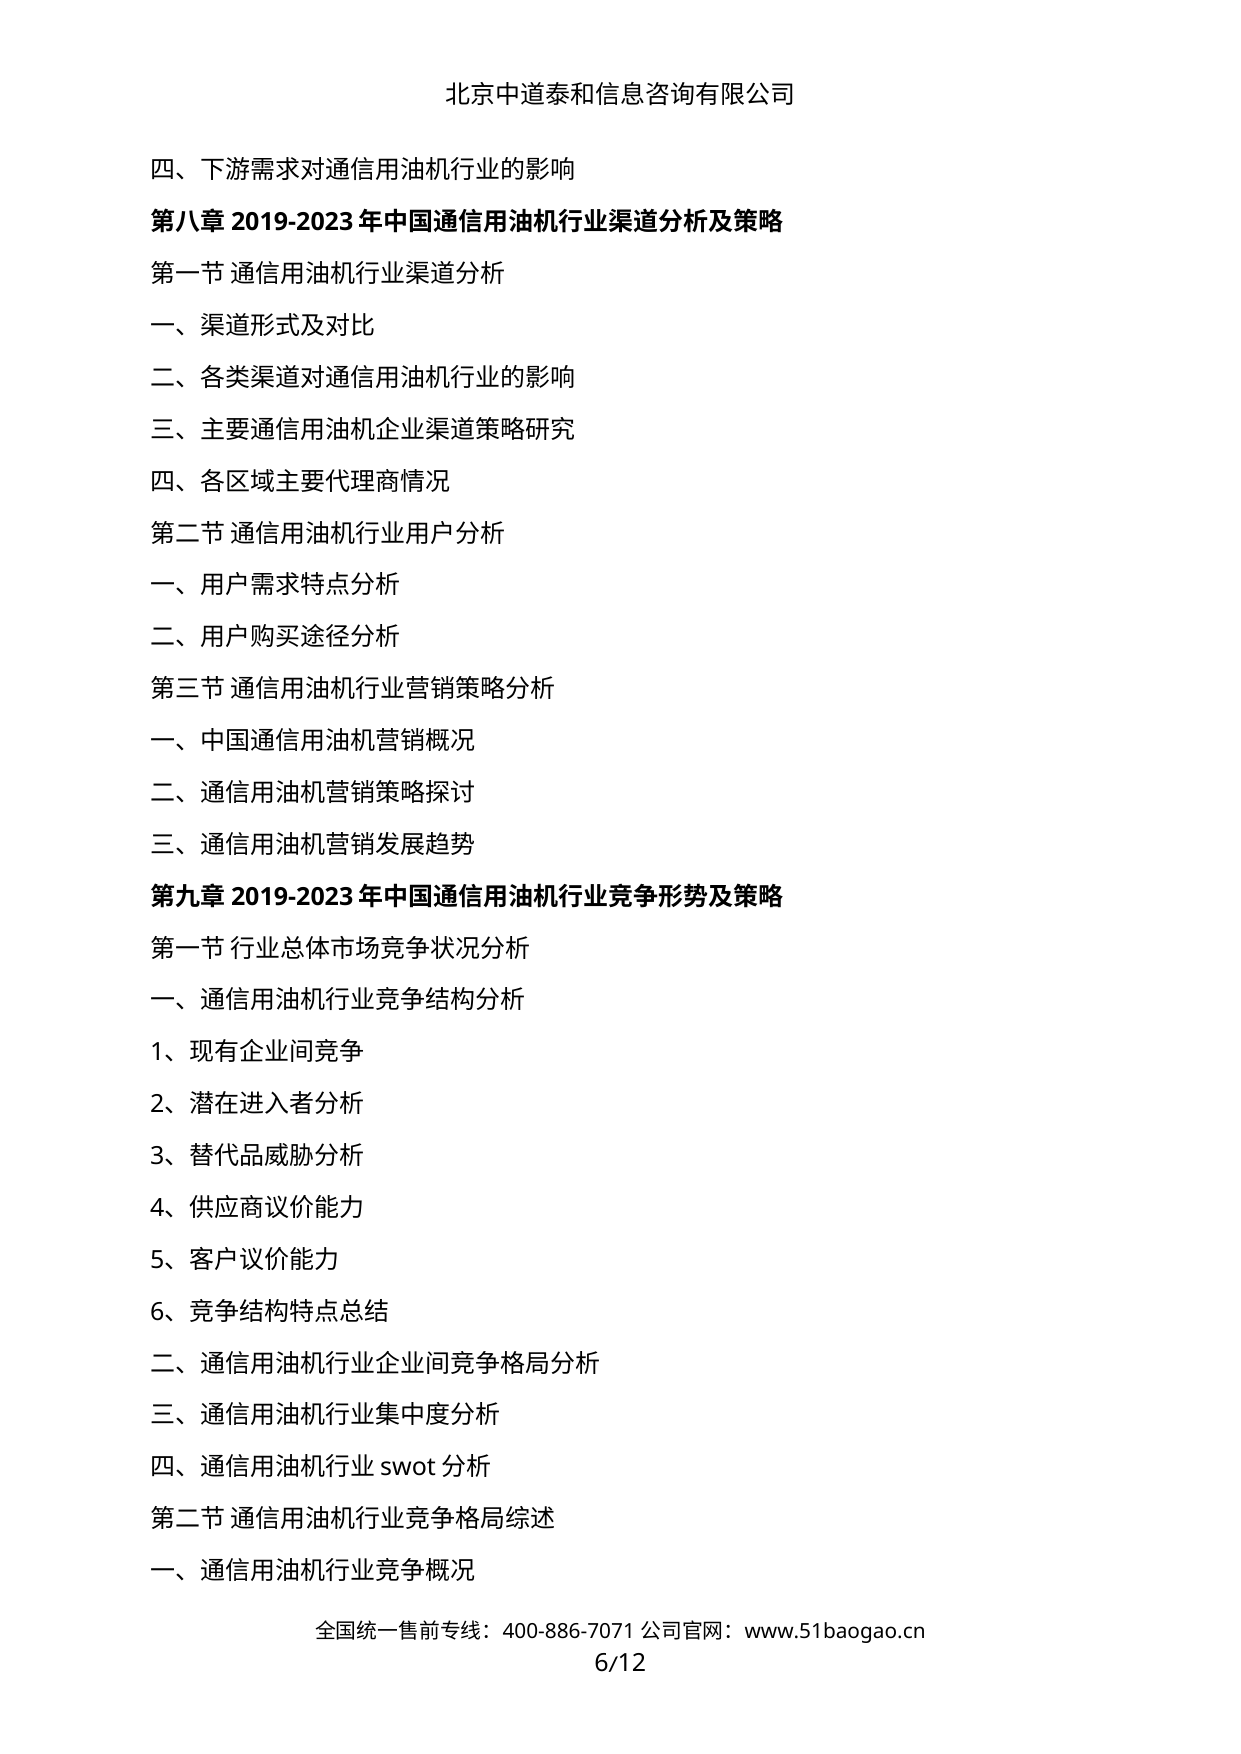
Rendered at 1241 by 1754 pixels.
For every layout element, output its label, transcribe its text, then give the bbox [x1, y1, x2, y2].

text 2、潜在进入者分析 [150, 1084, 1090, 1120]
text 四、下游需求对通信用油机行业的影响 [150, 150, 1090, 186]
text 二、通信用油机行业企业间竞争格局分析 [150, 1343, 1090, 1379]
text 第二节 通信用油机行业竞争格局综述 [150, 1499, 1090, 1535]
text 四、各区域主要代理商情况 [150, 461, 1090, 497]
text 3、替代品威胁分析 [150, 1136, 1090, 1172]
text 二、用户购买途径分析 [150, 617, 1090, 653]
text 第二节 通信用油机行业用户分析 [150, 513, 1090, 549]
text 三、主要通信用油机企业渠道策略研究 [150, 409, 1090, 446]
text 第八章 2019-2023年中国通信用油机行业渠道分析及策略 [150, 202, 1090, 238]
text 一、通信用油机行业竞争概况 [150, 1551, 1090, 1587]
text 一、用户需求特点分析 [150, 565, 1090, 601]
text 一、通信用油机行业竞争结构分析 [150, 980, 1090, 1016]
text 第一节 行业总体市场竞争状况分析 [150, 928, 1090, 964]
text 三、通信用油机行业集中度分析 [150, 1395, 1090, 1431]
text 5、客户议价能力 [150, 1239, 1090, 1276]
text 四、通信用油机行业swot分析 [150, 1447, 1090, 1483]
text 二、各类渠道对通信用油机行业的影响 [150, 357, 1090, 394]
text 第一节 通信用油机行业渠道分析 [150, 254, 1090, 290]
text 一、渠道形式及对比 [150, 306, 1090, 342]
text 第三节 通信用油机行业营销策略分析 [150, 669, 1090, 705]
text 1、现有企业间竞争 [150, 1032, 1090, 1068]
text 第九章 2019-2023年中国通信用油机行业竞争形势及策略 [150, 876, 1090, 912]
text 三、通信用油机营销发展趋势 [150, 824, 1090, 861]
text 6、竞争结构特点总结 [150, 1291, 1090, 1327]
text 二、通信用油机营销策略探讨 [150, 772, 1090, 809]
text 一、中国通信用油机营销概况 [150, 721, 1090, 757]
text 4、供应商议价能力 [150, 1187, 1090, 1224]
